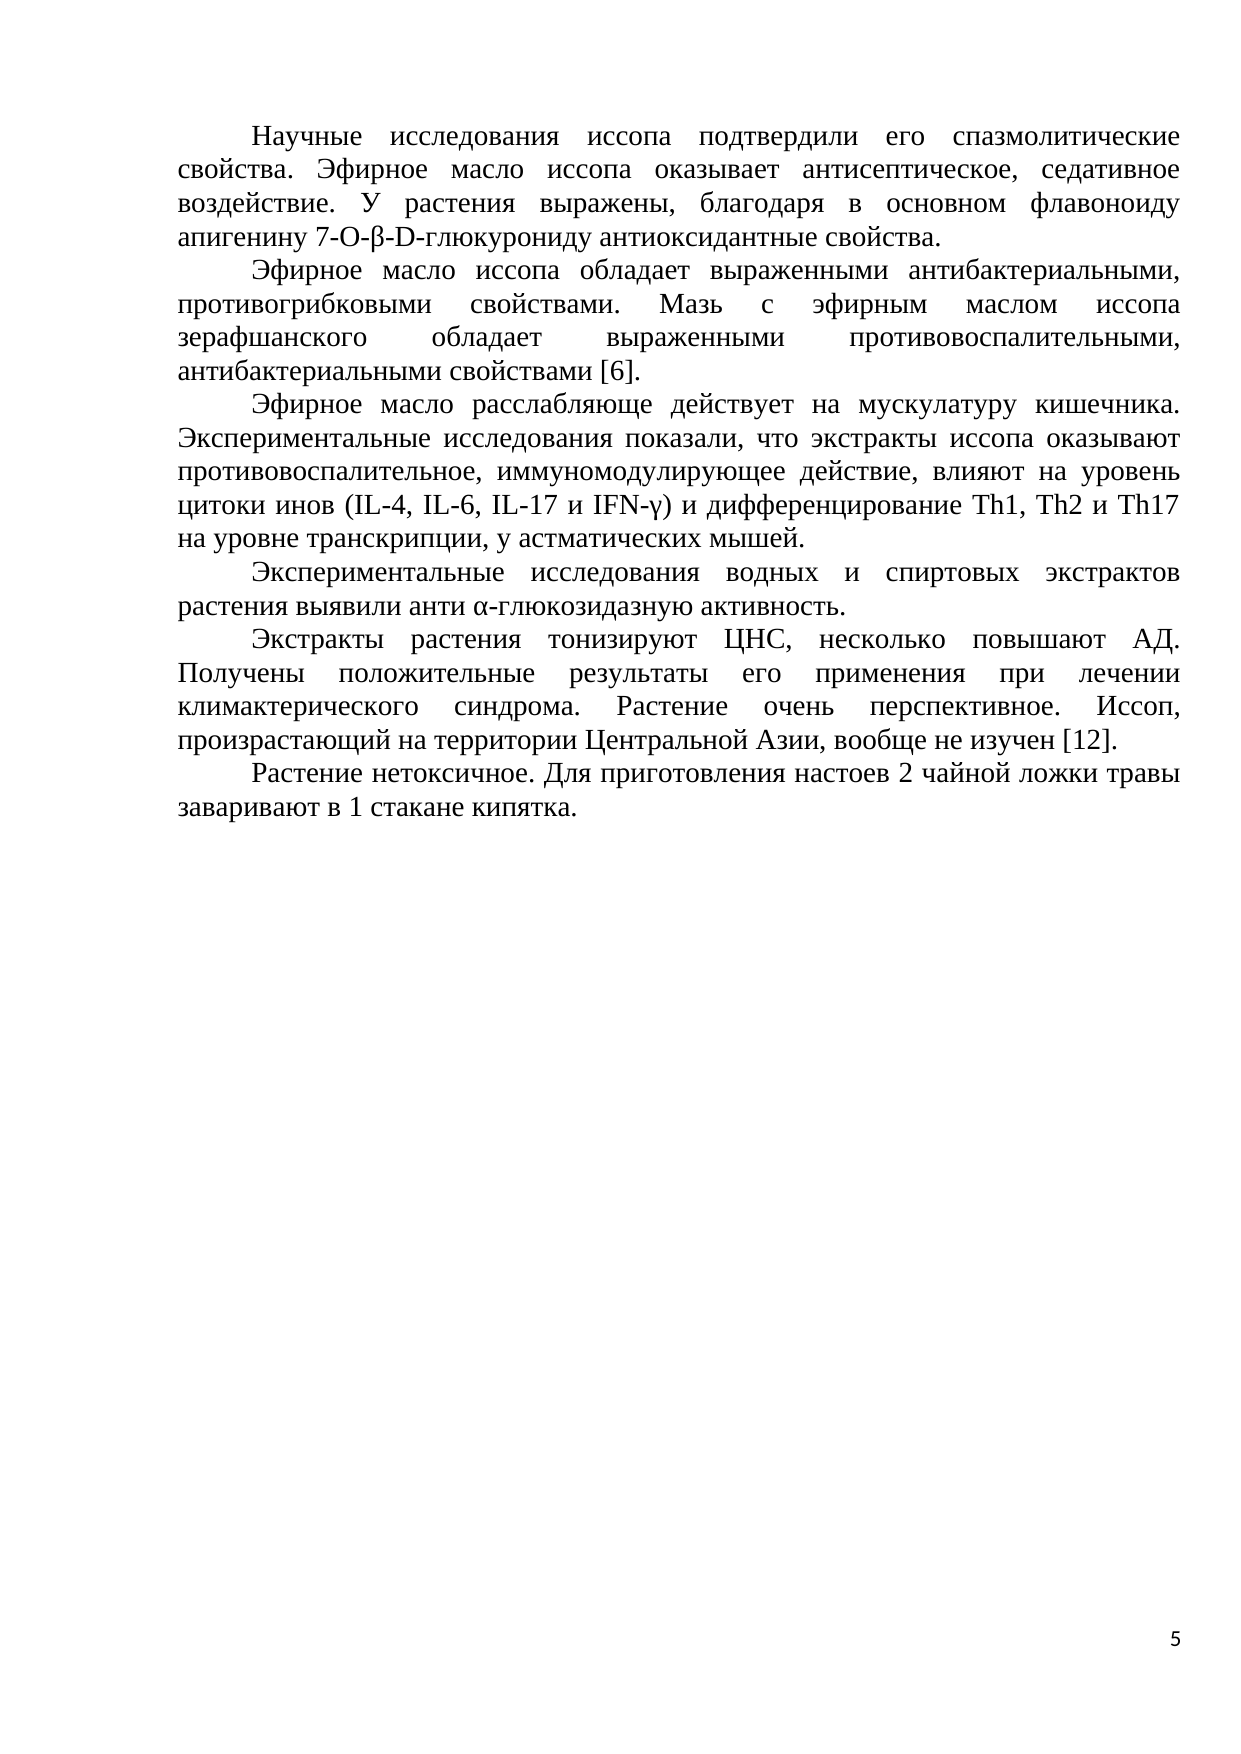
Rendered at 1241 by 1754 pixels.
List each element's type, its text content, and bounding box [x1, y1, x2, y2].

text Эфирное масло расслабляюще действует на мускулатуру кишечника. Экспериментальные исследования показали, что экстракты иссопа оказывают противовоспалительное, иммуномодулирующее действие, влияют на уровень цитоки инов (IL-4, IL-6, IL-17 и IFN-γ) и дифференцирование Th1, Th2 и Th17 на уровне транскрипции, у астматических мышей. [177, 386, 1181, 554]
text Растение нетоксичное. Для приготовления настоев 2 чайной ложки травы заваривают в 1 стакане кипятка. [177, 755, 1181, 822]
text Научные исследования иссопа подтвердили его спазмолитические свойства. Эфирное масло иссопа оказывает антисептическое, седативное воздействие. У растения выражены, благодаря в основном флавоноиду апигенину 7-O-β-D-глюкурониду антиоксидантные свойства. [177, 118, 1181, 252]
text Экспериментальные исследования водных и спиртовых экстрактов растения выявили анти α-глюкозидазную активность. [177, 554, 1181, 621]
text Эфирное масло иссопа обладает выраженными антибактериальными, противогрибковыми свойствами. Мазь с эфирным маслом иссопа зерафшанского обладает выраженными противовоспалительными, антибактериальными свойствами [6]. [177, 252, 1181, 386]
text Экстракты растения тонизируют ЦНС, несколько повышают АД. Получены положительные результаты его применения при лечении климактерического синдрома. Растение очень перспективное. Иссоп, произрастающий на территории Центральной Азии, вообще не изучен [12]. [177, 621, 1181, 755]
